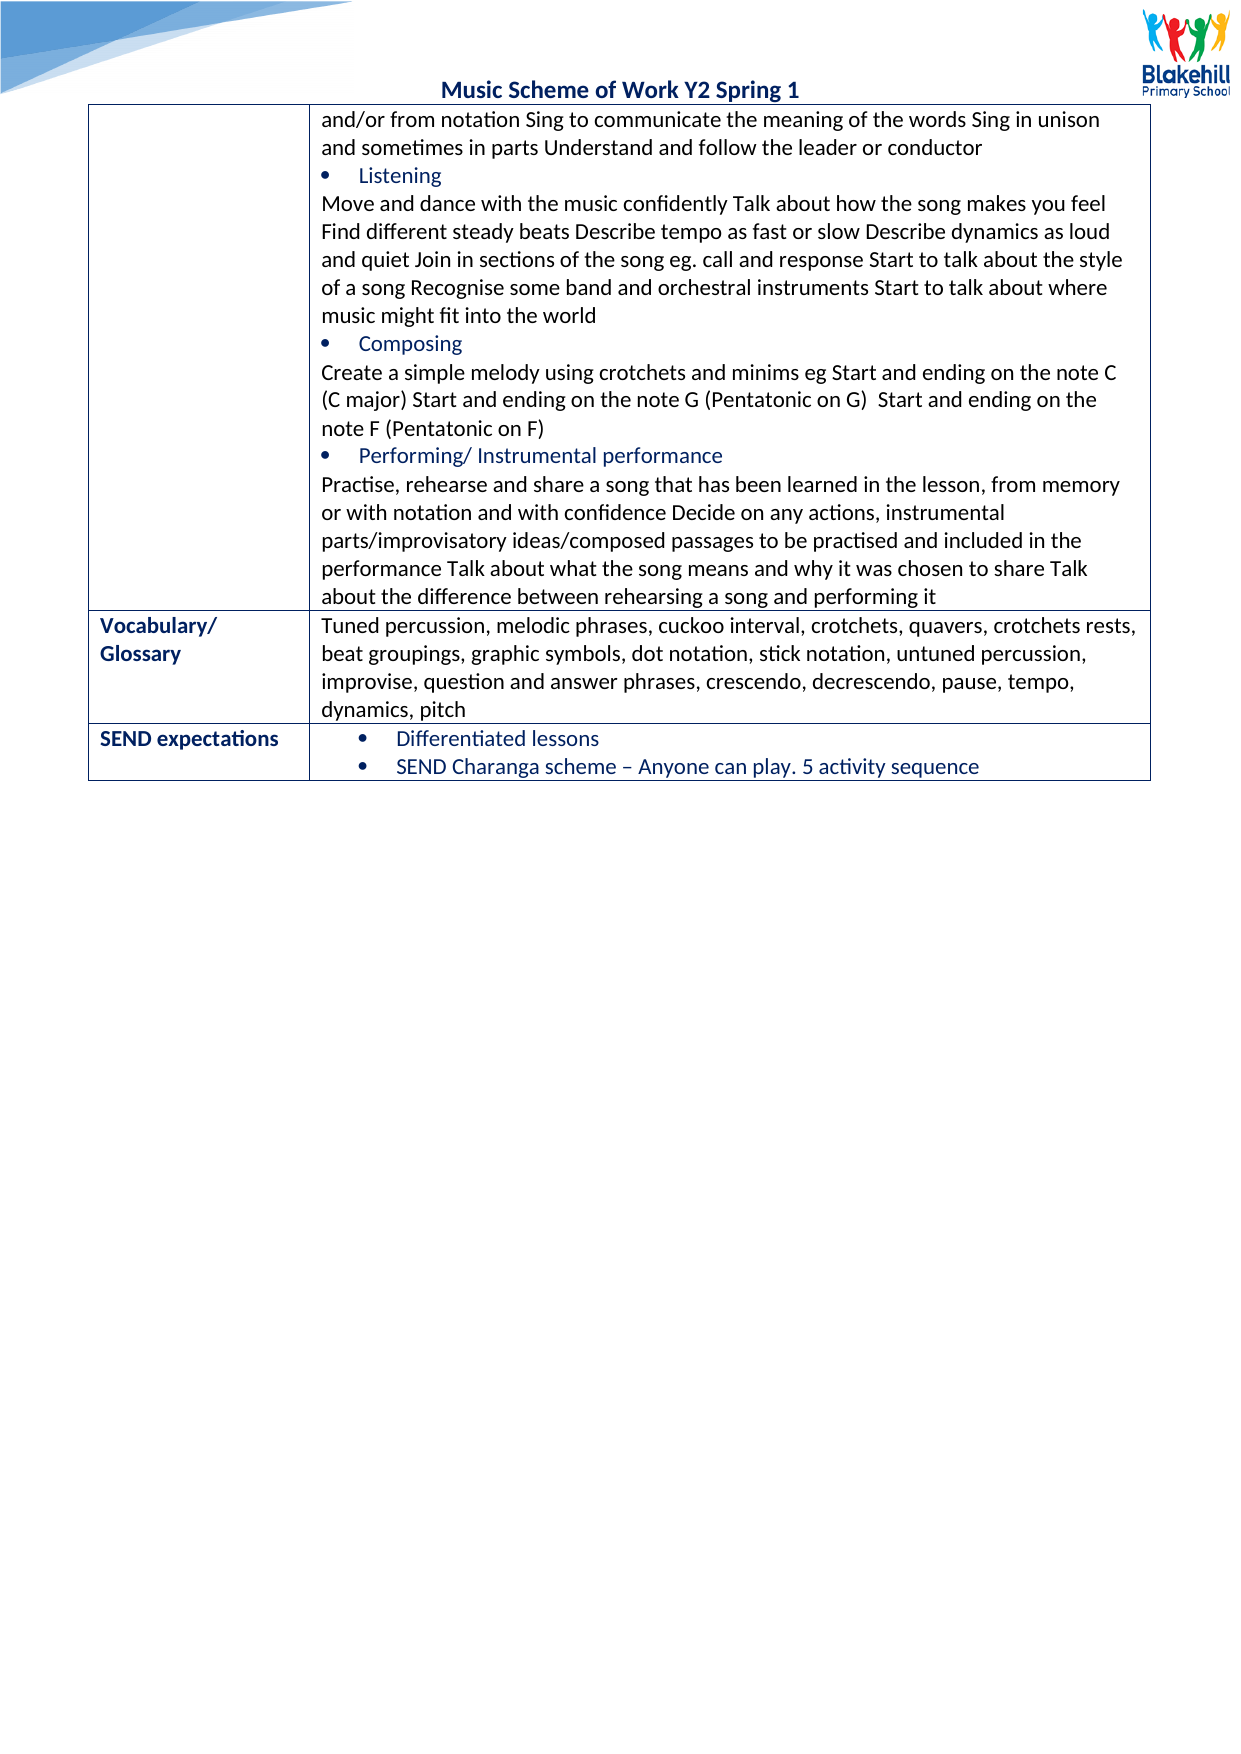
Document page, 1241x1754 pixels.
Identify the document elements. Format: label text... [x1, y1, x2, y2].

table_cell Differentiated lessons SEND Charanga scheme – Anyone can play. 5 activity sequence [310, 724, 1150, 780]
picture [1142, 9, 1230, 97]
picture [0, 1, 355, 95]
table_cell SEND expectations [89, 724, 309, 780]
table_cell Tuned percussion, melodic phrases, cuckoo interval, crotchets, quavers, crotchets rests, beat groupings, graphic symbols, dot notation, stick notation, untuned percussion, improvise, question and answer phrases, crescendo, decrescendo, pause, tempo, dynamics, pitch [310, 611, 1150, 723]
table_cell Vocabulary/ Glossary [89, 611, 309, 723]
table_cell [310, 105, 1150, 610]
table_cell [89, 105, 309, 610]
